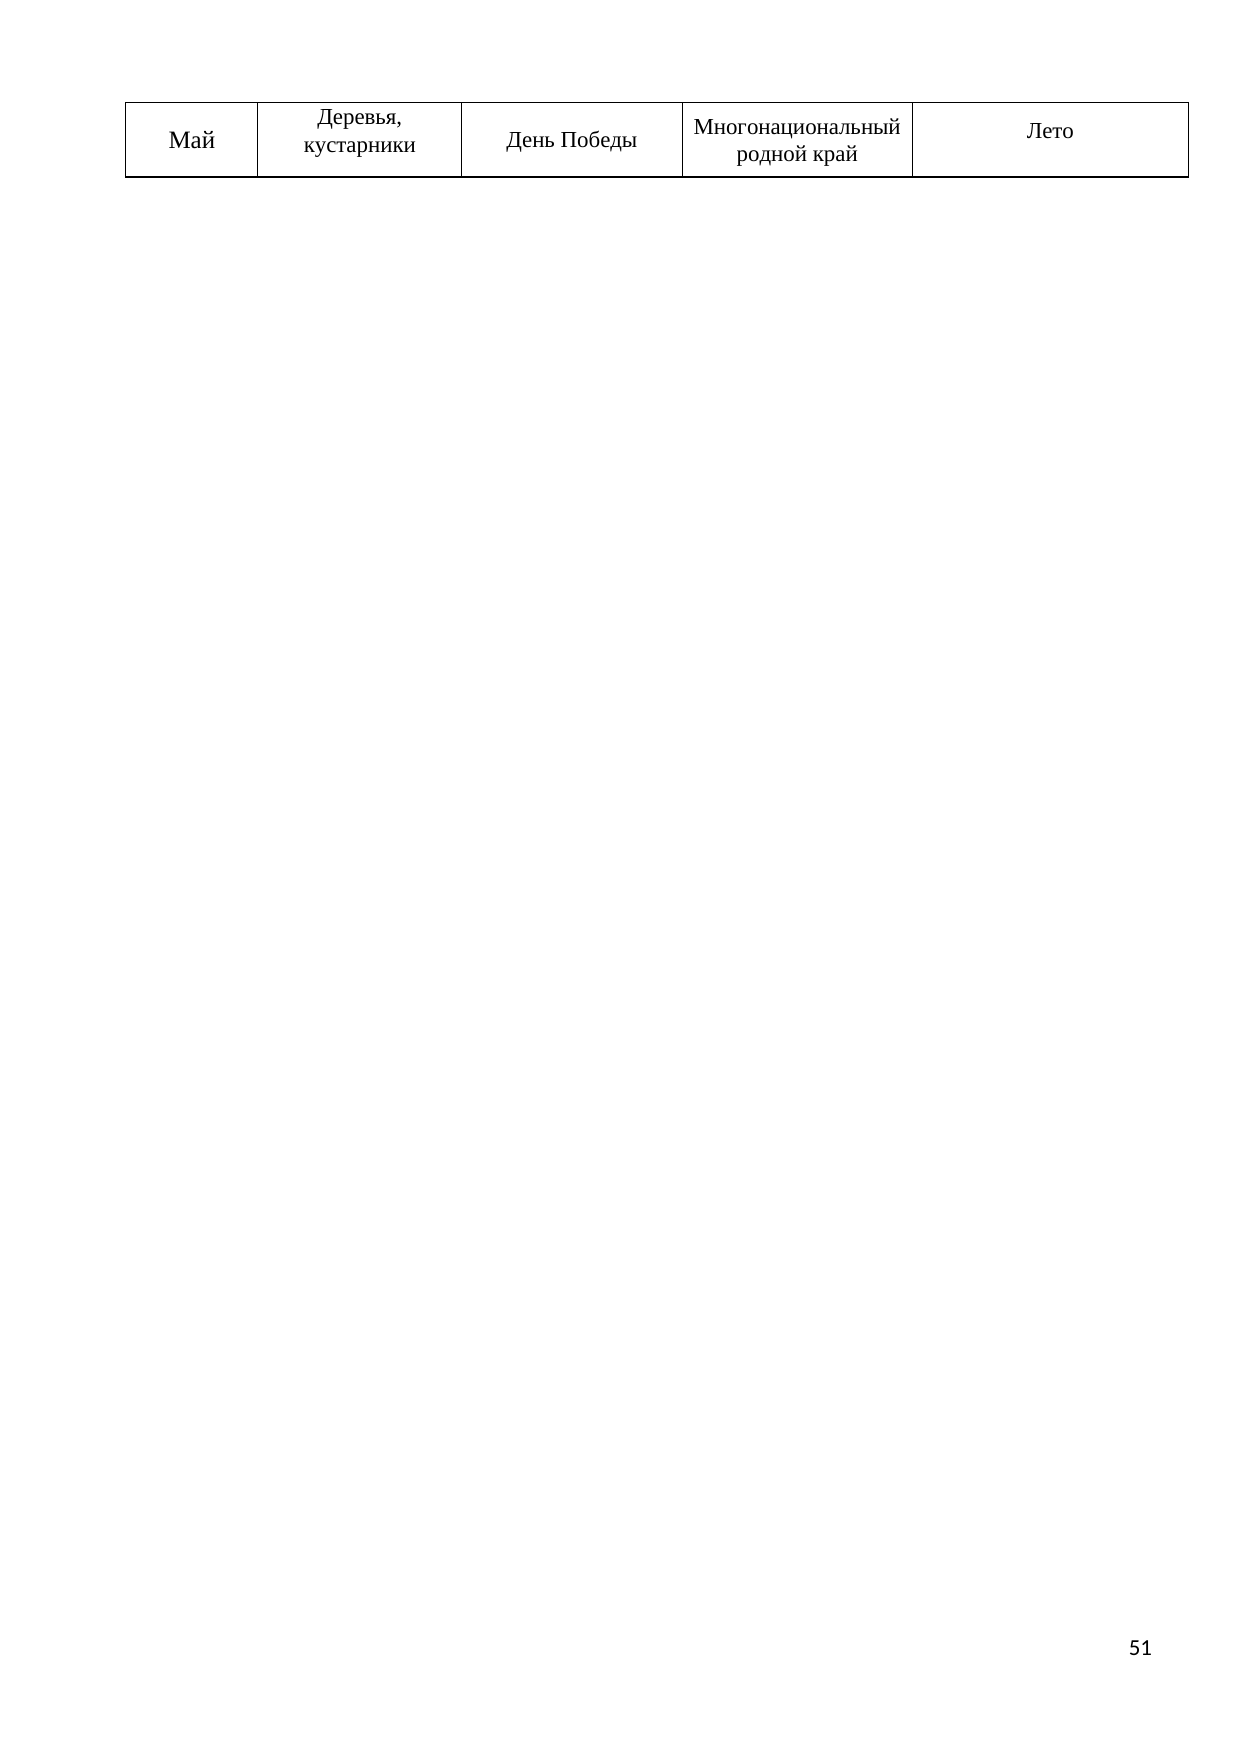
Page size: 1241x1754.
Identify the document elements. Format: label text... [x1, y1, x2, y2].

table_cell Лето [913, 103, 1188, 176]
table_cell Многонациональный родной край [683, 103, 912, 176]
table_cell Май [126, 103, 257, 176]
table_cell День Победы [462, 103, 682, 176]
table_cell Деревья, кустарники [258, 103, 461, 176]
